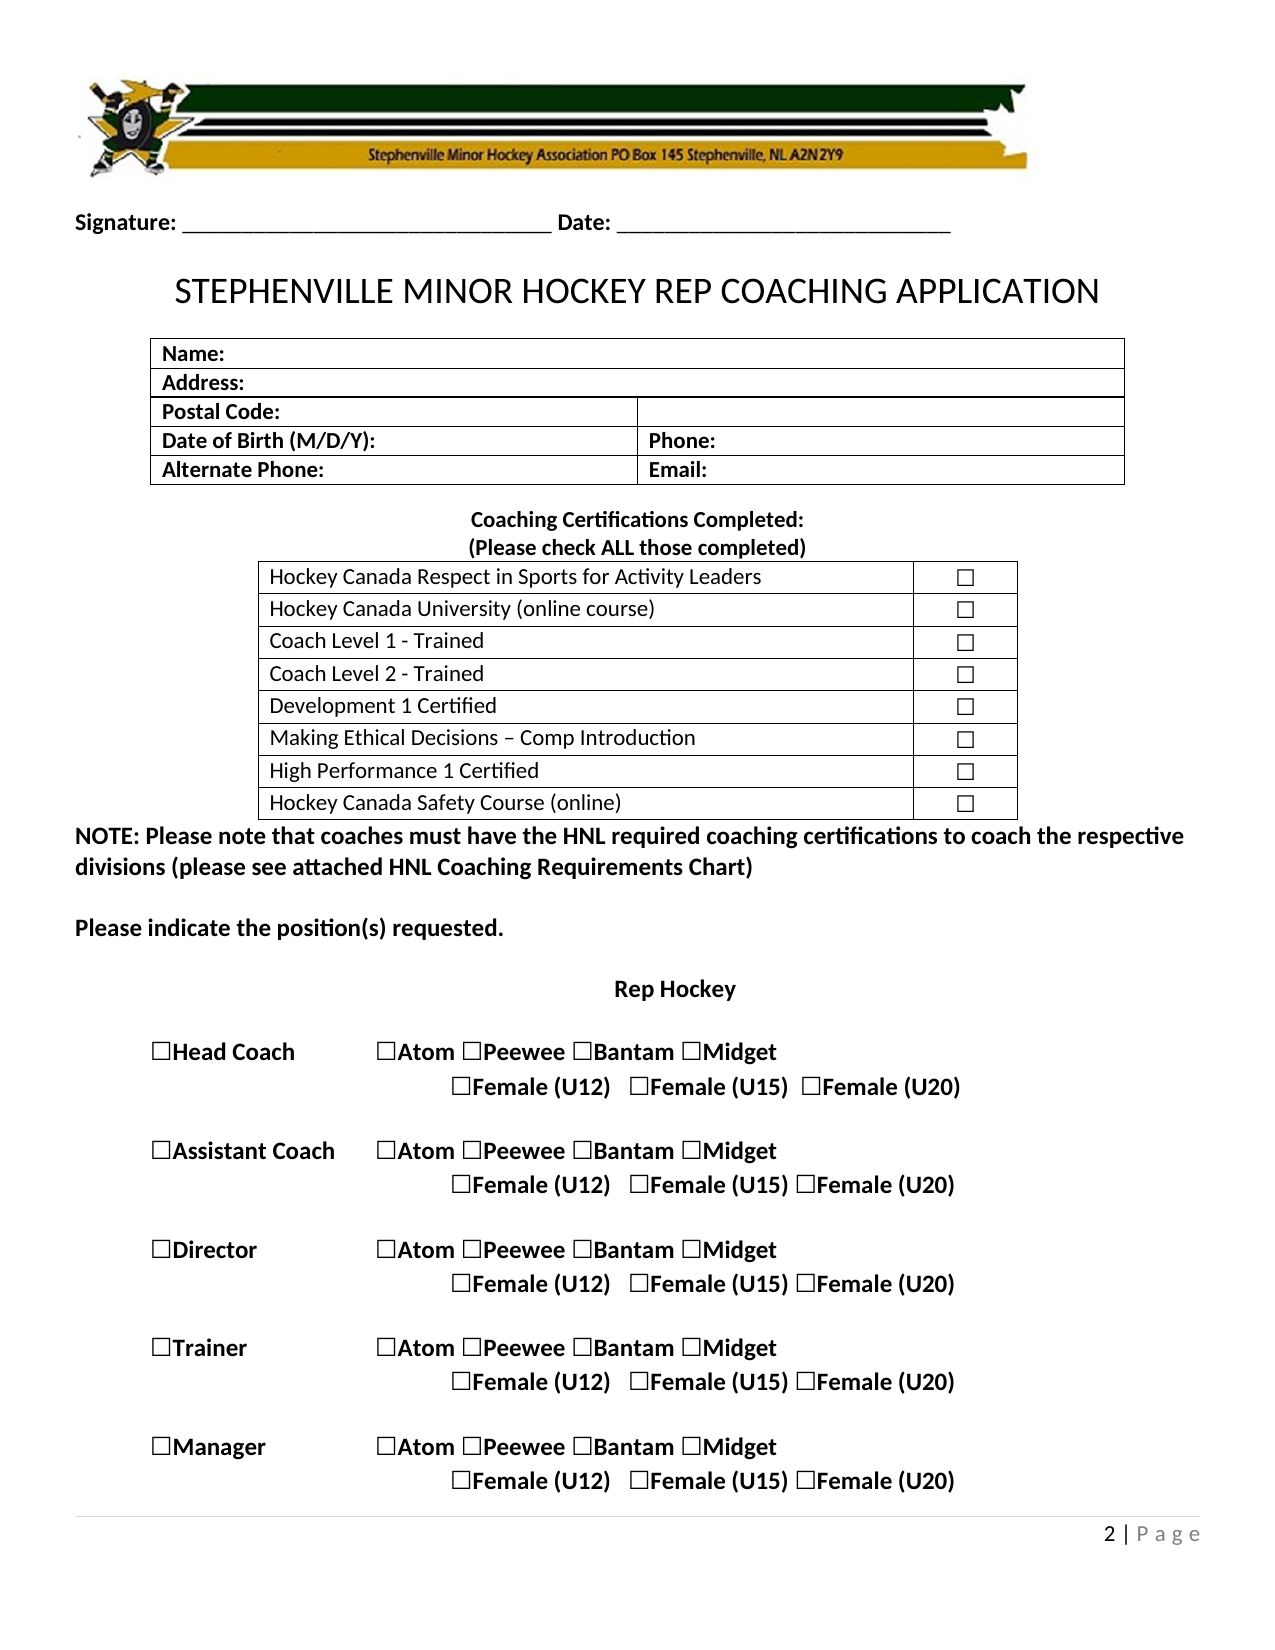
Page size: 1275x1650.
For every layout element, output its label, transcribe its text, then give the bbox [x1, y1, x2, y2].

table_cell Hockey Canada University (online course) [259, 594, 913, 626]
table_cell Coach Level 2 - Trained [259, 659, 913, 690]
table_cell [638, 398, 1124, 426]
table_cell Alternate Phone: [151, 456, 637, 484]
table_cell Address: [151, 369, 1124, 396]
table_cell Development 1 Certified [259, 691, 913, 722]
table_header Name: [151, 339, 1124, 367]
table_cell Coach Level 1 - Trained [259, 627, 913, 658]
table_cell Postal Code: [151, 398, 637, 426]
text Please indicate the position(s) requested. [75, 912, 1200, 942]
text Coaching Certifications Completed: [75, 505, 1200, 533]
text Head Coach Atom Peewee Bantam Midget Female (U12) Female (U15) Female (U20) [75, 1034, 1200, 1102]
text Rep Hockey [75, 973, 1200, 1003]
table_cell Hockey Canada Safety Course (online) [259, 788, 913, 819]
table_cell Date of Birth (M/D/Y): [151, 427, 637, 454]
text Trainer Atom Peewee Bantam Midget Female (U12) Female (U15) Female (U20) [75, 1330, 1200, 1398]
table_header Hockey Canada Respect in Sports for Activity Leaders [259, 562, 913, 593]
text STEPHENVILLE MINOR HOCKEY REP COACHING APPLICATION [75, 267, 1200, 313]
text Assistant Coach Atom Peewee Bantam Midget Female (U12) Female (U15) Female (U20) [75, 1133, 1200, 1201]
text Manager Atom Peewee Bantam Midget Female (U12) Female (U15) Female (U20) [75, 1429, 1200, 1497]
text Director Atom Peewee Bantam Midget Female (U12) Female (U15) Female (U20) [75, 1231, 1200, 1299]
text NOTE: Please note that coaches must have the HNL required coaching certifications to coach the respective divisions (please see attached HNL Coaching Requirements Chart) [75, 820, 1200, 881]
table_cell High Performance 1 Certified [259, 756, 913, 787]
text Signature: _______________________________ Date: ____________________________ [75, 207, 1200, 237]
table_cell Making Ethical Decisions – Comp Introduction [259, 724, 913, 755]
table_cell Email: [638, 456, 1124, 484]
table_cell Phone: [638, 427, 1124, 454]
text (Please check ALL those completed) [75, 533, 1200, 561]
